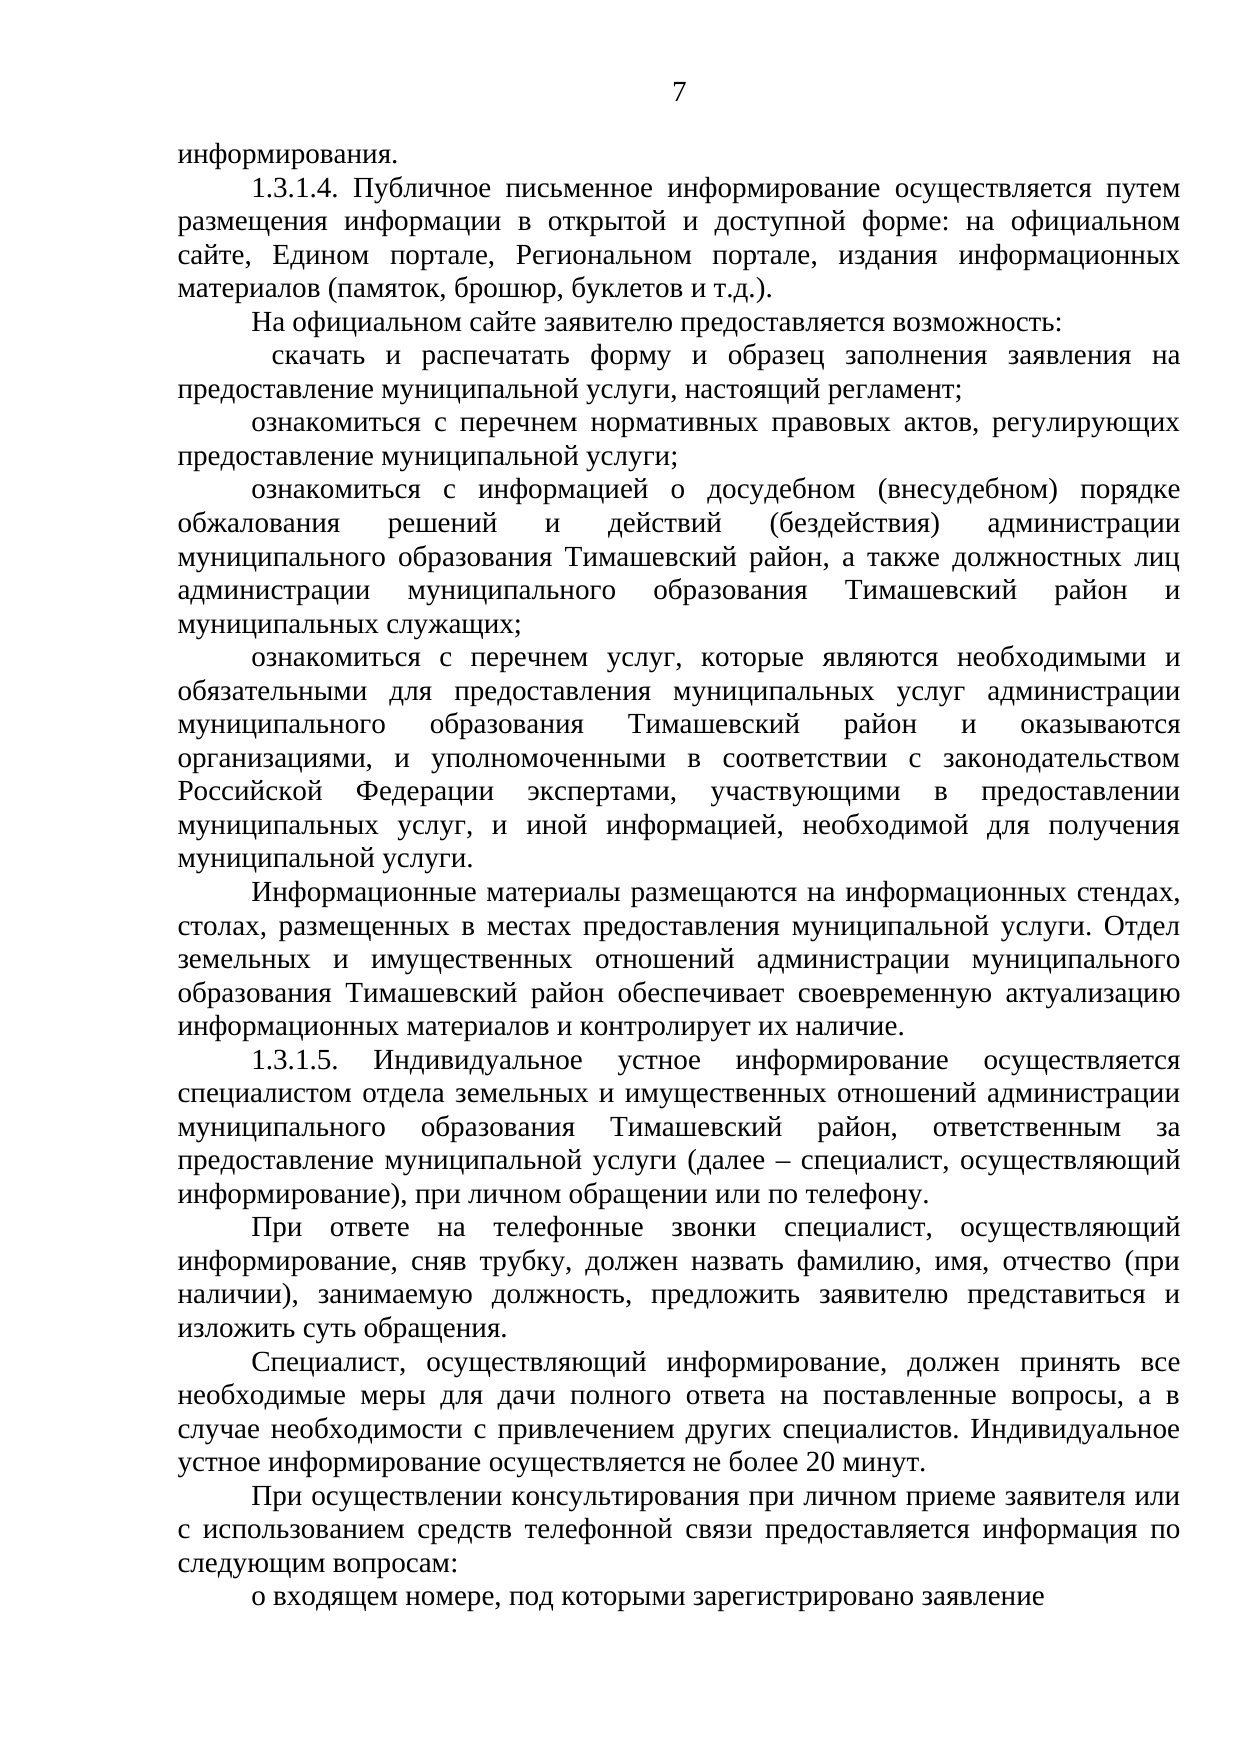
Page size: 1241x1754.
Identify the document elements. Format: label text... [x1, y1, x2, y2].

text 1.3.1.4. Публичное письменное информирование осуществляется путем размещения информации в открытой и доступной форме: на официальном сайте, Едином портале, Региональном портале, издания информационных материалов (памяток, брошюр, буклетов и т.д.). [177, 170, 1181, 304]
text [177, 136, 1181, 170]
text ознакомиться с перечнем нормативных правовых актов, регулирующих предоставление муниципальной услуги; [177, 404, 1181, 472]
text При ответе на телефонные звонки специалист, осуществляющий информирование, сняв трубку, должен назвать фамилию, имя, отчество (при наличии), занимаемую должность, предложить заявителю представиться и изложить суть обращения. [177, 1209, 1181, 1344]
text ознакомиться с перечнем услуг, которые являются необходимыми и обязательными для предоставления муниципальных услуг администрации муниципального образования Тимашевский район и оказываются организациями, и уполномоченными в соответствии с законодательством Российской Федерации экспертами, участвующими в предоставлении муниципальных услуг, и иной информацией, необходимой для получения муниципальной услуги. [177, 639, 1181, 874]
text о входящем номере, под которыми зарегистрировано заявление [177, 1578, 1181, 1612]
text скачать и распечатать форму и образец заполнения заявления на предоставление муниципальной услуги, настоящий регламент; [177, 337, 1181, 404]
text 1.3.1.5. Индивидуальное устное информирование осуществляется специалистом отдела земельных и имущественных отношений администрации муниципального образования Тимашевский район, ответственным за предоставление муниципальной услуги (далее – специалист, осуществляющий информирование), при личном обращении или по телефону. [177, 1042, 1181, 1209]
text Специалист, осуществляющий информирование, должен принять все необходимые меры для дачи полного ответа на поставленные вопросы, а в случае необходимости с привлечением других специалистов. Индивидуальное устное информирование осуществляется не более 20 минут. [177, 1344, 1181, 1478]
text На официальном сайте заявителю предоставляется возможность: [177, 304, 1181, 337]
text При осуществлении консультирования при личном приеме заявителя или с использованием средств телефонной связи предоставляется информация по следующим вопросам: [177, 1478, 1181, 1578]
text ознакомиться с информацией о досудебном (внесудебном) порядке обжалования решений и действий (бездействия) администрации муниципального образования Тимашевский район, а также должностных лиц администрации муниципального образования Тимашевский район и муниципальных служащих; [177, 472, 1181, 639]
text Информационные материалы размещаются на информационных стендах, столах, размещенных в местах предоставления муниципальной услуги. Отдел земельных и имущественных отношений администрации муниципального образования Тимашевский район обеспечивает своевременную актуализацию информационных материалов и контролирует их наличие. [177, 874, 1181, 1042]
